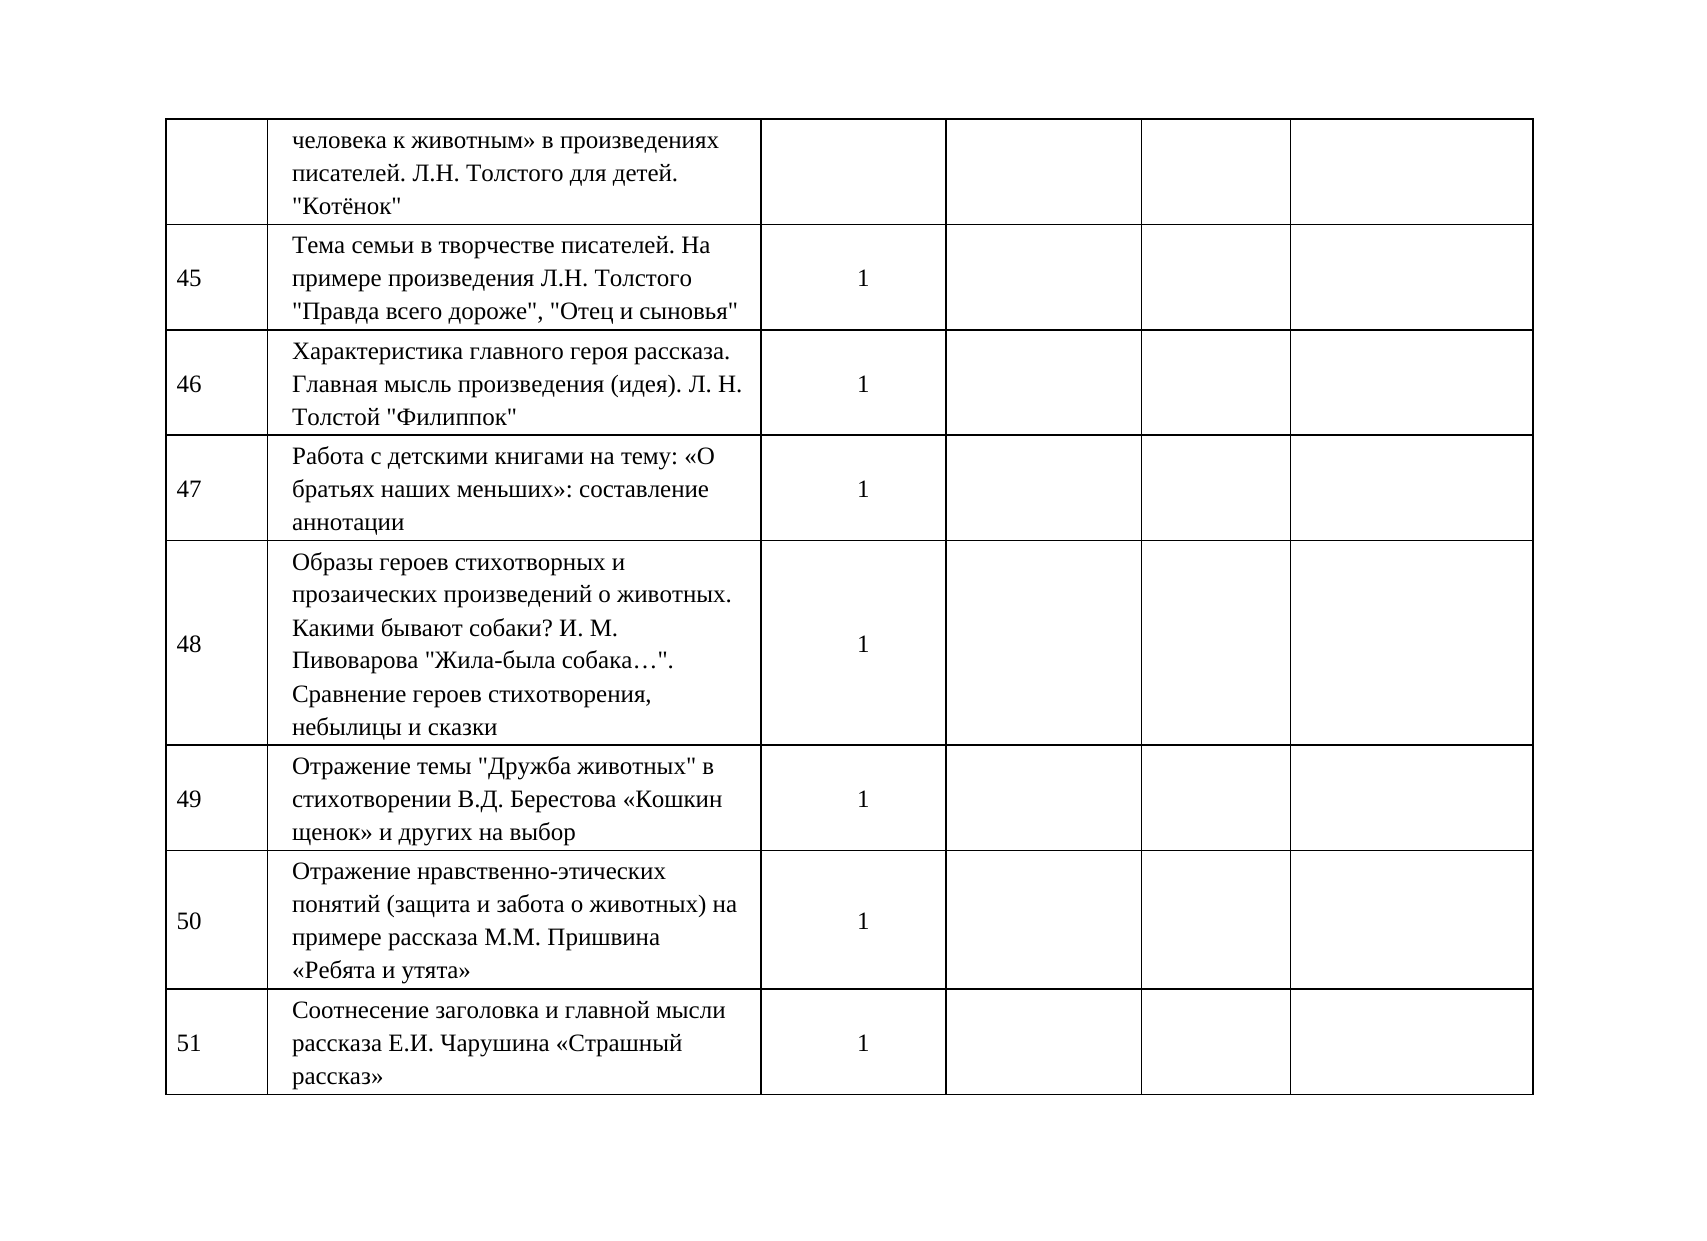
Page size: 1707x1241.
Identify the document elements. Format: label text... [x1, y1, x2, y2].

table_cell 44 [167, 120, 267, 223]
table_cell [1291, 331, 1532, 434]
table_cell [947, 120, 1141, 223]
table_cell [1142, 331, 1290, 434]
table_cell [1291, 541, 1532, 744]
table_cell [1291, 990, 1532, 1093]
table_cell 48 [167, 541, 267, 744]
table_cell [947, 225, 1141, 329]
table_cell 45 [167, 225, 267, 329]
table_cell Отражение темы "Дружба животных" в стихотворении В.Д. Берестова «Кошкин щенок» и других на выбор [268, 746, 760, 850]
table_cell [947, 541, 1141, 744]
table_cell Соотнесение заголовка и главной мысли рассказа Е.И. Чарушина «Страшный рассказ» [268, 990, 760, 1093]
table_cell [947, 990, 1141, 1093]
table_cell [1142, 746, 1290, 850]
table_cell 50 [167, 851, 267, 988]
table_cell [1142, 990, 1290, 1093]
table_cell 1 [762, 851, 945, 988]
table_cell [1142, 851, 1290, 988]
table_cell [947, 851, 1141, 988]
table_cell [947, 746, 1141, 850]
table_cell [1142, 541, 1290, 744]
table_cell 1 [762, 746, 945, 850]
table_cell [1142, 225, 1290, 329]
table_cell 1 [762, 436, 945, 540]
table_cell 49 [167, 746, 267, 850]
table_cell [1142, 120, 1290, 223]
table_cell [1291, 851, 1532, 988]
table_cell Отражение нравственно-этических понятий (защита и забота о животных) на примере рассказа М.М. Пришвина «Ребята и утята» [268, 851, 760, 988]
table_cell 1 [762, 541, 945, 744]
table_cell [947, 331, 1141, 434]
table_cell 51 [167, 990, 267, 1093]
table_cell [268, 120, 760, 223]
table_cell 1 [762, 331, 945, 434]
table_cell [1142, 436, 1290, 540]
table_cell Работа с детскими книгами на тему: «О братьях наших меньших»: составление аннотации [268, 436, 760, 540]
table_cell 1 [762, 990, 945, 1093]
table_cell [1291, 120, 1532, 223]
table_cell [947, 436, 1141, 540]
table_cell 1 [762, 225, 945, 329]
table_cell Образы героев стихотворных и прозаических произведений о животных. Какими бывают собаки? И. М. Пивоварова "Жила-была собака…". Сравнение героев стихотворения, небылицы и сказки [268, 541, 760, 744]
table_cell [1291, 225, 1532, 329]
table_cell [1291, 436, 1532, 540]
table_cell 46 [167, 331, 267, 434]
table_cell Характеристика главного героя рассказа. Главная мысль произведения (идея). Л. Н. Толстой "Филиппок" [268, 331, 760, 434]
table_cell 1 [762, 120, 945, 223]
table_cell 47 [167, 436, 267, 540]
table_cell [1291, 746, 1532, 850]
table_cell Тема семьи в творчестве писателей. На примере произведения Л.Н. Толстого "Правда всего дороже", "Отец и сыновья" [268, 225, 760, 329]
